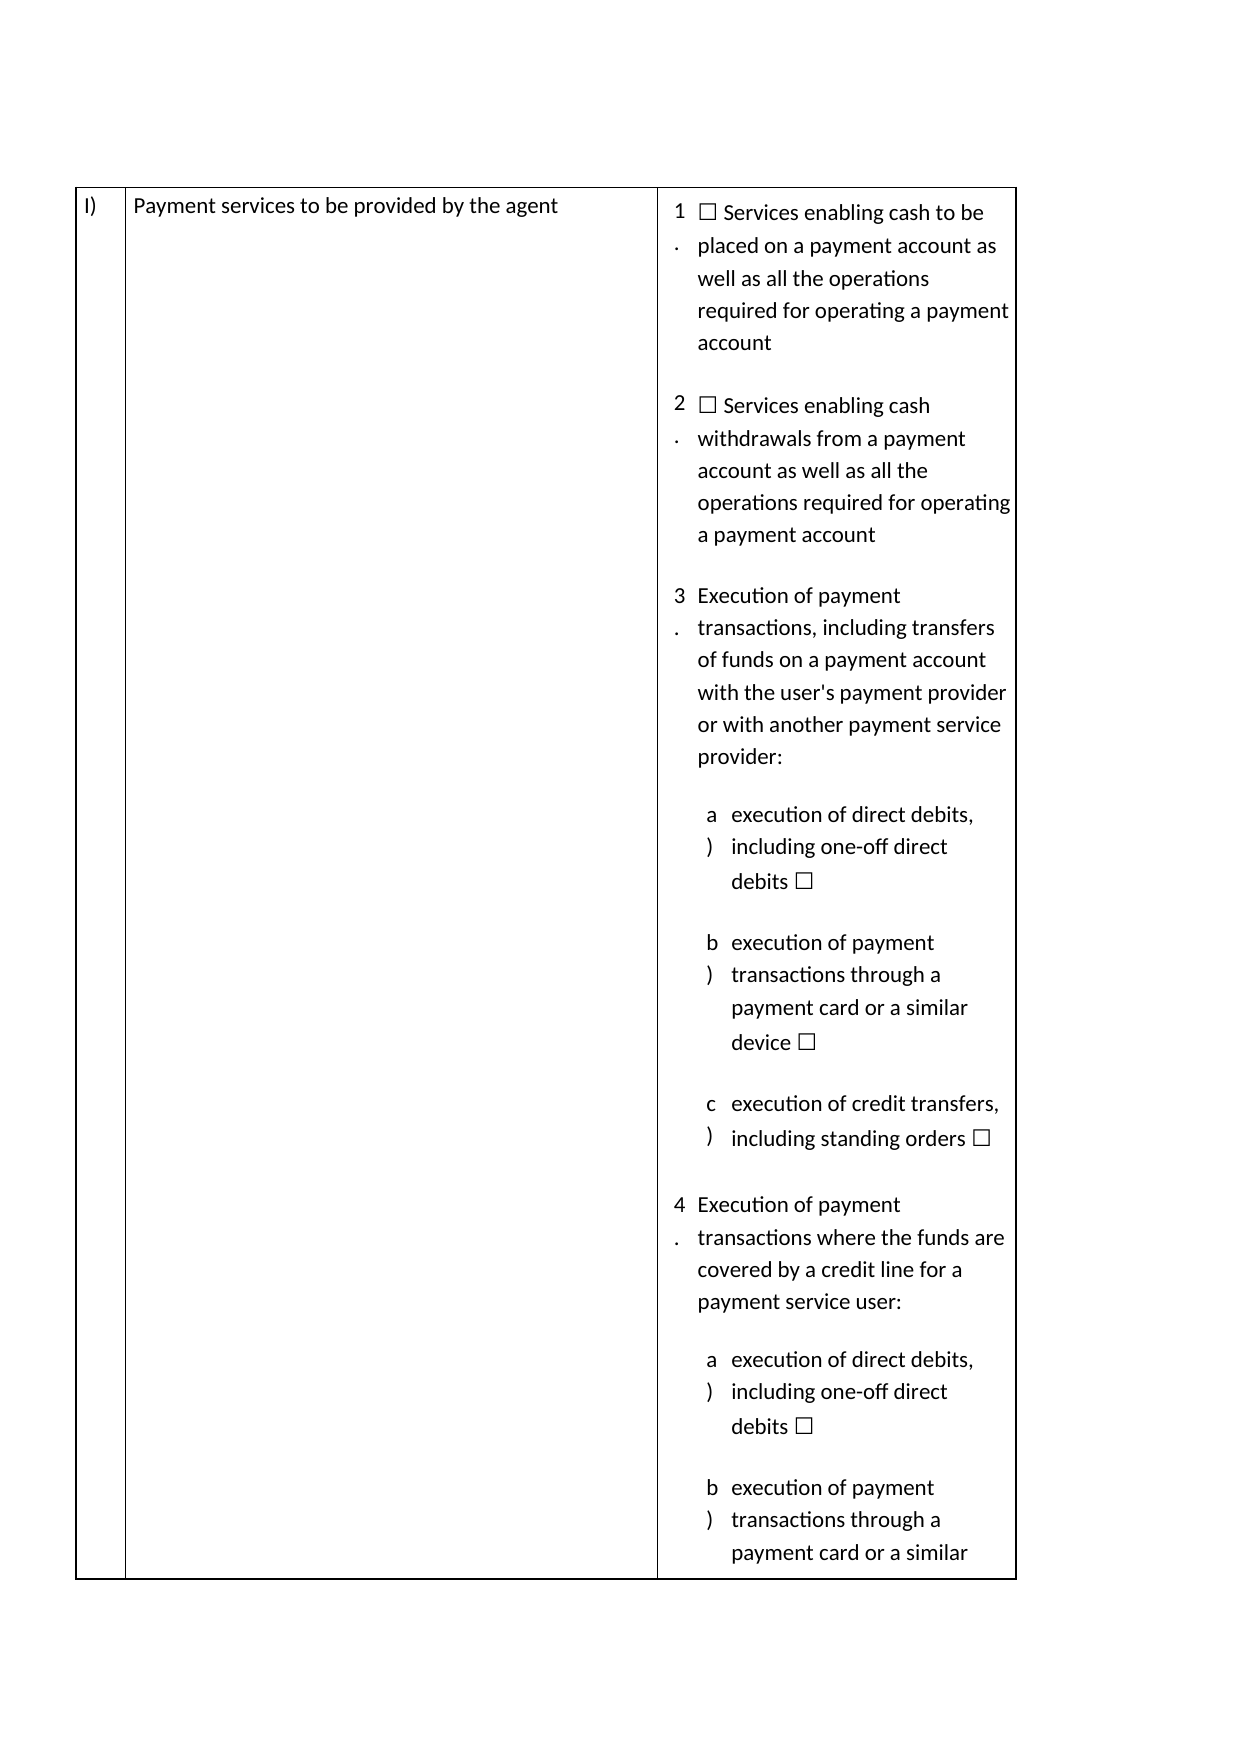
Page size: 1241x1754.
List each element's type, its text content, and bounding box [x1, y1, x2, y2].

table_cell I) [77, 188, 125, 1578]
table_cell [658, 188, 1015, 1578]
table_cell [126, 188, 657, 1578]
